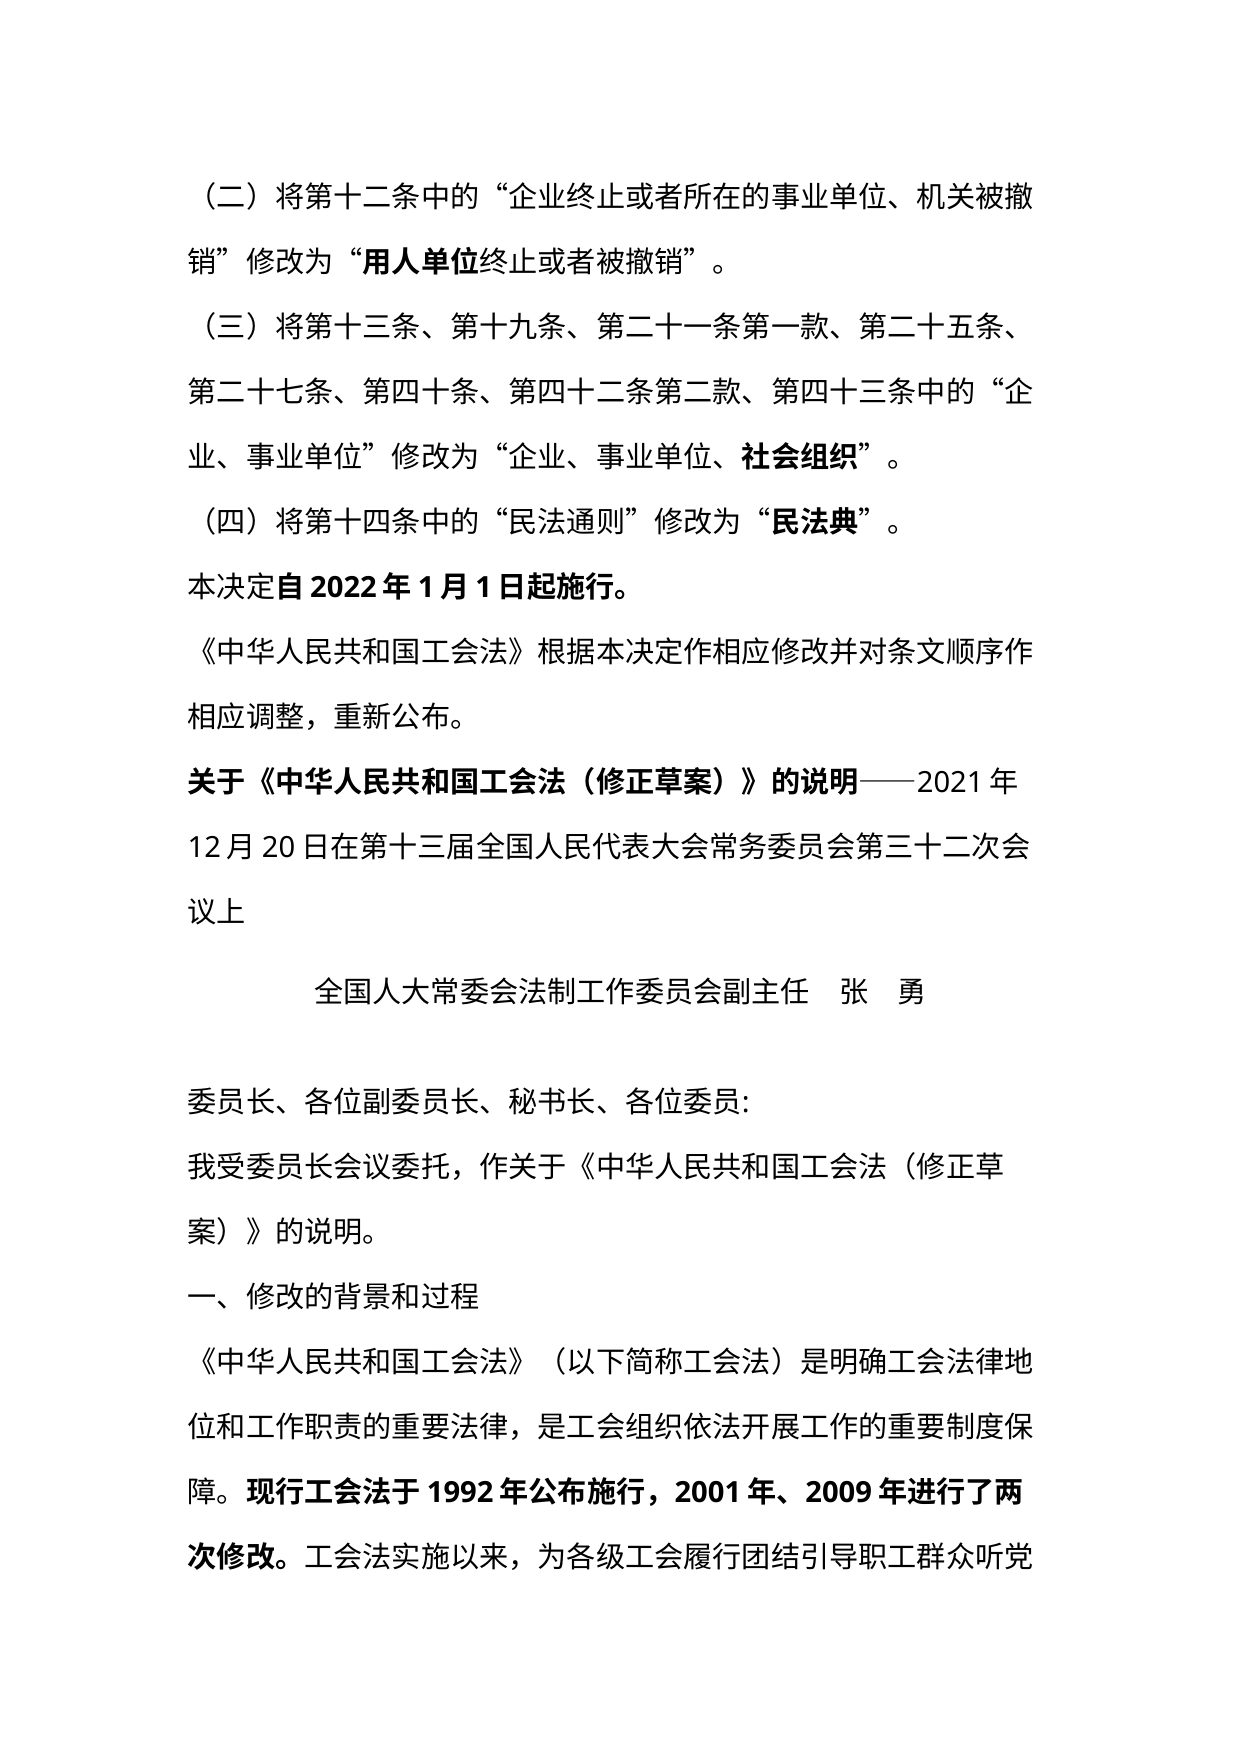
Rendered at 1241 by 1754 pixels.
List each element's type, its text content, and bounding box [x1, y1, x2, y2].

text 关于《中华人民共和国工会法（修正草案）》的说明——2021年12月20日在第十三届全国人民代表大会常务委员会第三十二次会议上 [187, 747, 1053, 942]
text 一、修改的背景和过程 [187, 1263, 1053, 1328]
text （二）将第十二条中的“企业终止或者所在的事业单位、机关被撤销”修改为“用人单位终止或者被撤销”。 [187, 162, 1053, 292]
text （四）将第十四条中的“民法通则”修改为“民法典”。 [187, 487, 1053, 552]
text 《中华人民共和国工会法》根据本决定作相应修改并对条文顺序作相应调整，重新公布。 [187, 617, 1053, 747]
text 本决定自2022年1月1日起施行。 [187, 552, 1053, 617]
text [187, 1328, 1053, 1588]
text （三）将第十三条、第十九条、第二十一条第一款、第二十五条、第二十七条、第四十条、第四十二条第二款、第四十三条中的“企业、事业单位”修改为“企业、事业单位、社会组织”。 [187, 292, 1053, 487]
text 委员长、各位副委员长、秘书长、各位委员: [187, 1068, 1053, 1133]
text 我受委员长会议委托，作关于《中华人民共和国工会法（修正草案）》的说明。 [187, 1133, 1053, 1263]
text 全国人大常委会法制工作委员会副主任 张 勇 [187, 958, 1053, 1023]
